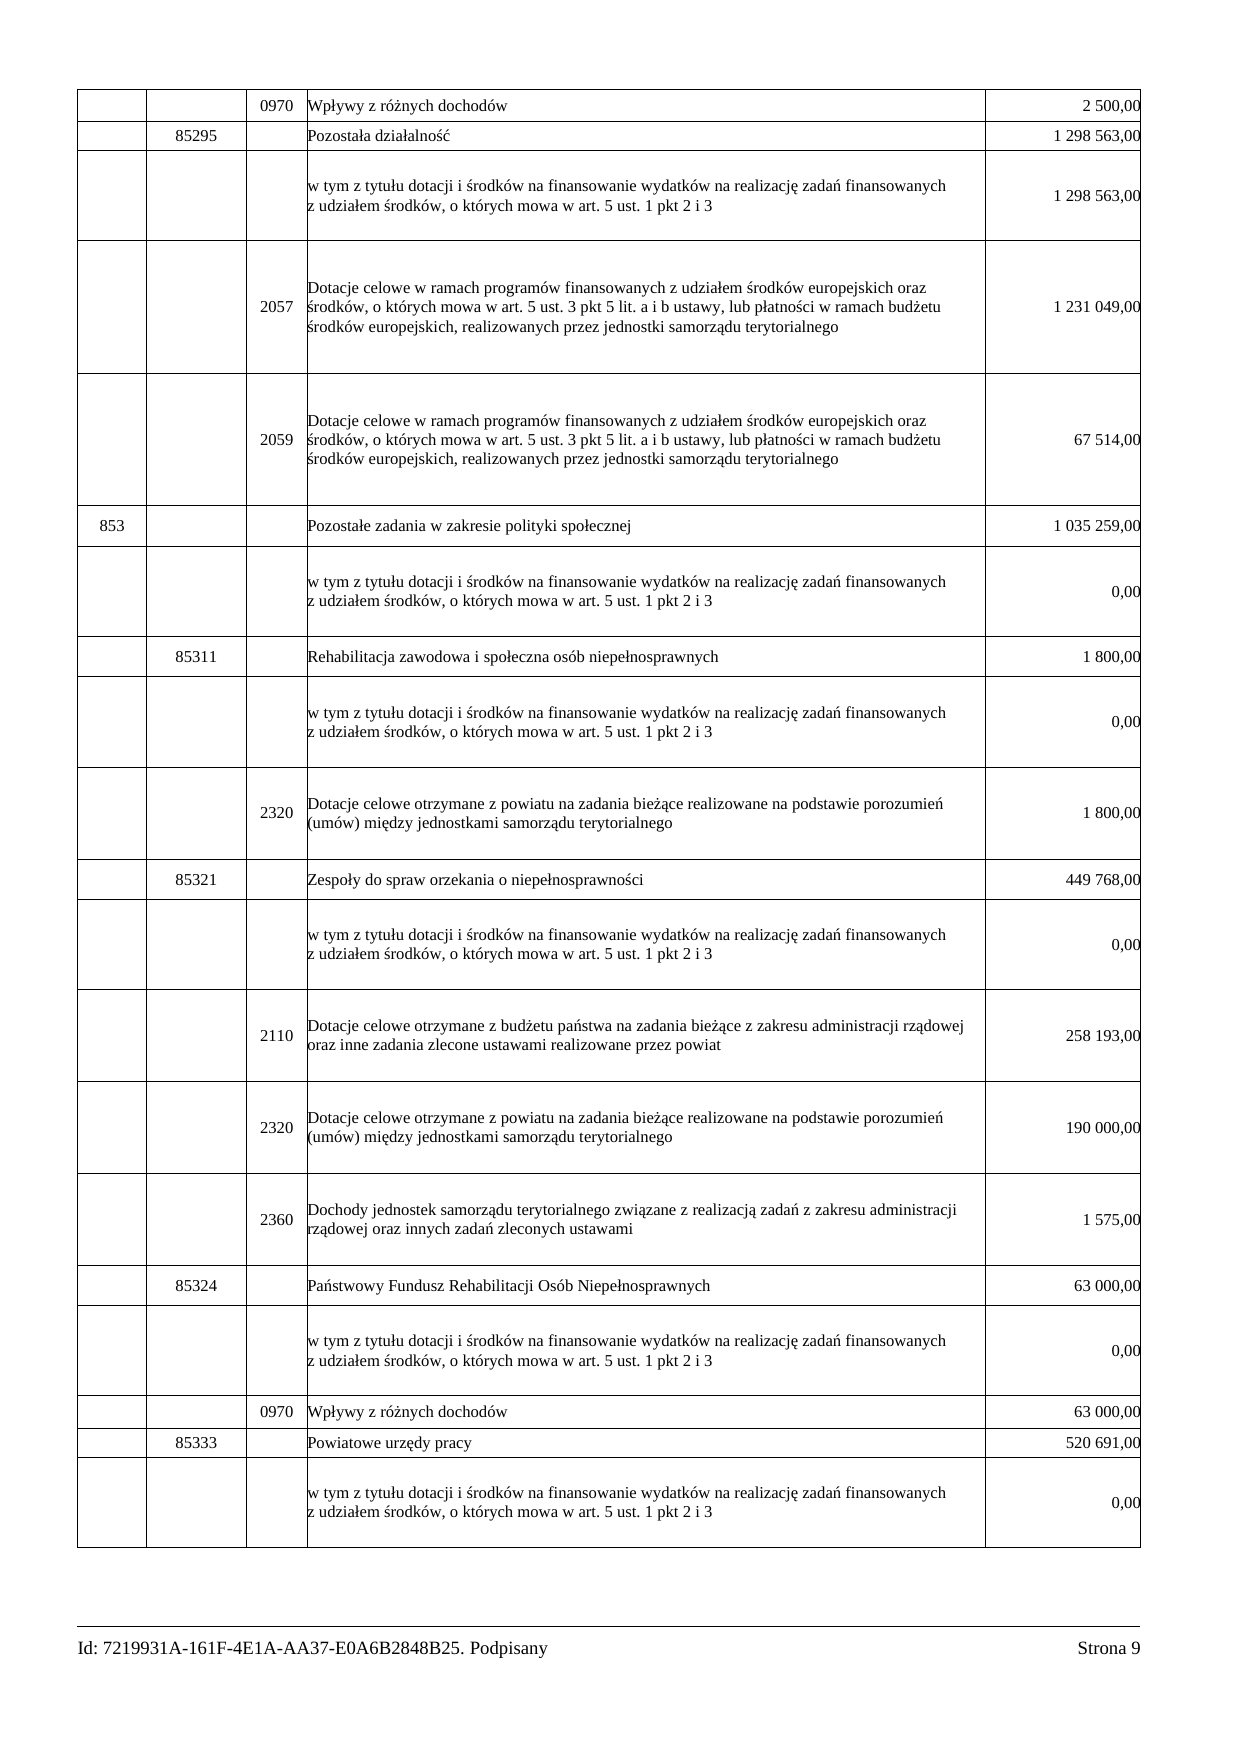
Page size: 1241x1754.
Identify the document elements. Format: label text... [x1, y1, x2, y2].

table_cell [147, 90, 246, 121]
table_cell [78, 860, 146, 899]
table_cell [247, 122, 307, 150]
table_cell [147, 990, 246, 1081]
table_cell Powiatowe urzędy pracy [308, 1429, 985, 1457]
table_cell Rehabilitacja zawodowa i społeczna osób niepełnosprawnych [308, 637, 985, 676]
table_cell 67 514,00 [986, 374, 1140, 505]
table_cell [78, 1266, 146, 1305]
table_cell [78, 900, 146, 989]
table_cell 0,00 [986, 1306, 1140, 1395]
table_cell Dotacje celowe otrzymane z budżetu państwa na zadania bieżące z zakresu administracji rządowej oraz inne zadania zlecone ustawami realizowane przez powiat [308, 990, 985, 1081]
table_cell [147, 677, 246, 767]
table_cell 0970 [247, 90, 307, 121]
table_cell 85311 [147, 637, 246, 676]
table_cell 258 193,00 [986, 990, 1140, 1081]
table_cell [78, 122, 146, 150]
table_cell 1 298 563,00 [986, 122, 1140, 150]
table_cell [147, 900, 246, 989]
table_cell Zespoły do spraw orzekania o niepełnosprawności [308, 860, 985, 899]
table_cell [247, 506, 307, 546]
table_cell Dotacje celowe w ramach programów finansowanych z udziałem środków europejskich oraz środków, o których mowa w art. 5 ust. 3 pkt 5 lit. a i b ustawy, lub płatności w ramach budżetu środków europejskich, realizowanych przez jednostki samorządu terytorialnego [308, 374, 985, 505]
table_cell 2360 [247, 1174, 307, 1265]
table_cell [78, 151, 146, 240]
table_cell [78, 1306, 146, 1395]
table_cell 0,00 [986, 1458, 1140, 1547]
table_cell [147, 374, 246, 505]
table_cell [78, 1458, 146, 1547]
table_cell 190 000,00 [986, 1082, 1140, 1173]
table_cell 2320 [247, 1082, 307, 1173]
table_cell 449 768,00 [986, 860, 1140, 899]
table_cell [308, 151, 985, 240]
table_cell 2059 [247, 374, 307, 505]
table_cell [147, 1396, 246, 1428]
table_cell 1 231 049,00 [986, 241, 1140, 373]
table_cell [247, 1266, 307, 1305]
table_cell 0,00 [986, 677, 1140, 767]
table_cell [78, 374, 146, 505]
table_cell 1 800,00 [986, 637, 1140, 676]
table_cell 0,00 [986, 900, 1140, 989]
table_cell [247, 677, 307, 767]
table_cell [147, 151, 246, 240]
table_cell [147, 1458, 246, 1547]
table_cell [78, 1174, 146, 1265]
table_cell 2057 [247, 241, 307, 373]
table_cell Pozostałe zadania w zakresie polityki społecznej [308, 506, 985, 546]
table_cell [78, 1082, 146, 1173]
table_cell [247, 900, 307, 989]
table_cell 1 035 259,00 [986, 506, 1140, 546]
table_cell [247, 860, 307, 899]
table_cell [247, 1306, 307, 1395]
table_cell 2110 [247, 990, 307, 1081]
table_cell Wpływy z różnych dochodów [308, 90, 985, 121]
table_cell Dotacje celowe otrzymane z powiatu na zadania bieżące realizowane na podstawie porozumień (umów) między jednostkami samorządu terytorialnego [308, 1082, 985, 1173]
table_cell Państwowy Fundusz Rehabilitacji Osób Niepełnosprawnych [308, 1266, 985, 1305]
table_cell [247, 1429, 307, 1457]
table_cell [78, 241, 146, 373]
table_cell [78, 1396, 146, 1428]
table_cell Dotacje celowe otrzymane z powiatu na zadania bieżące realizowane na podstawie porozumień (umów) między jednostkami samorządu terytorialnego [308, 768, 985, 858]
table_cell 853 [78, 506, 146, 546]
table_cell [147, 1082, 246, 1173]
table_cell [78, 547, 146, 636]
table_cell [78, 90, 146, 121]
table_cell [247, 1458, 307, 1547]
table_cell Dochody jednostek samorządu terytorialnego związane z realizacją zadań z zakresu administracji rządowej oraz innych zadań zleconych ustawami [308, 1174, 985, 1265]
table_cell 0,00 [986, 547, 1140, 636]
table_cell [147, 547, 246, 636]
table_cell Pozostała działalność [308, 122, 985, 150]
table_cell [147, 1306, 246, 1395]
table_cell 63 000,00 [986, 1396, 1140, 1428]
table_cell 85333 [147, 1429, 246, 1457]
table_cell Dotacje celowe w ramach programów finansowanych z udziałem środków europejskich oraz środków, o których mowa w art. 5 ust. 3 pkt 5 lit. a i b ustawy, lub płatności w ramach budżetu środków europejskich, realizowanych przez jednostki samorządu terytorialnego [308, 241, 985, 373]
table_cell [147, 768, 246, 858]
table_cell 520 691,00 [986, 1429, 1140, 1457]
table_cell 1 298 563,00 [986, 151, 1140, 240]
table_cell 2320 [247, 768, 307, 858]
table_cell [147, 506, 246, 546]
table_cell [147, 1174, 246, 1265]
table_cell [78, 637, 146, 676]
table_cell 0970 [247, 1396, 307, 1428]
table_cell [147, 241, 246, 373]
table_cell [247, 547, 307, 636]
table_cell Wpływy z różnych dochodów [308, 1396, 985, 1428]
table_cell [78, 677, 146, 767]
table_cell 85295 [147, 122, 246, 150]
table_cell [78, 990, 146, 1081]
table_cell [247, 637, 307, 676]
table_cell 85321 [147, 860, 246, 899]
table_cell [78, 768, 146, 858]
table_cell 1 575,00 [986, 1174, 1140, 1265]
table_cell 2 500,00 [986, 90, 1140, 121]
table_cell 85324 [147, 1266, 246, 1305]
table_cell 1 800,00 [986, 768, 1140, 858]
table_cell 63 000,00 [986, 1266, 1140, 1305]
table_cell [247, 151, 307, 240]
table_cell [78, 1429, 146, 1457]
